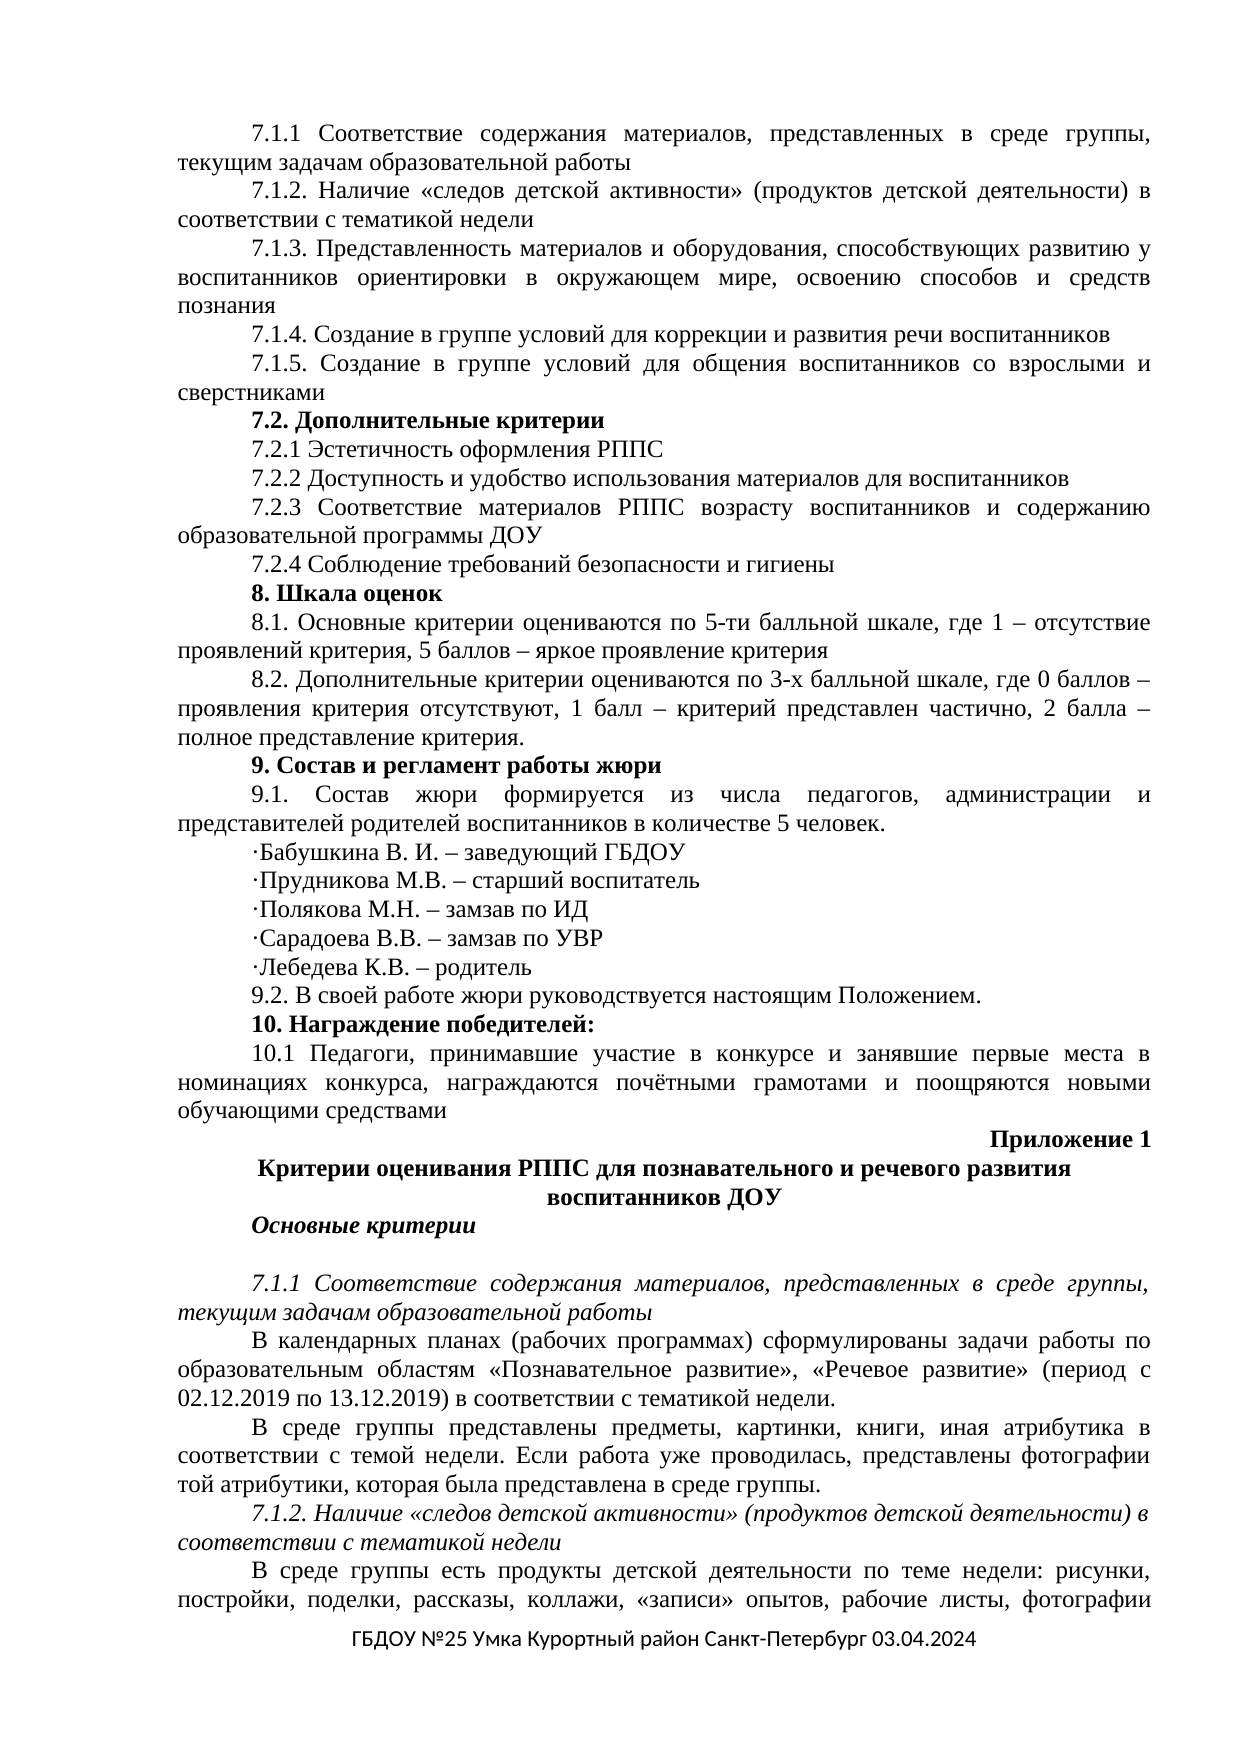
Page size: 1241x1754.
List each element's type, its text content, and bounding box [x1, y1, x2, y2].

text 8.1. Основные критерии оцениваются по 5-ти балльной шкале, где 1 – отсутствие проявлений критерия, 5 баллов – яркое проявление критерия [177, 607, 1152, 664]
text Приложение 1 [177, 1124, 1152, 1153]
text 7.2. Дополнительные критерии [177, 406, 1152, 434]
text 7.2.2 Доступность и удобство использования материалов для воспитанников [177, 463, 1152, 492]
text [177, 1556, 1152, 1613]
text В среде группы представлены предметы, картинки, книги, иная атрибутика в соответствии с темой недели. Если работа уже проводилась, представлены фотографии той атрибутики, которая была представлена в среде группы. [177, 1412, 1152, 1498]
text В календарных планах (рабочих программах) сформулированы задачи работы по образовательным областям «Познавательное развитие», «Речевое развитие» (период с 02.12.2019 по 13.12.2019) в соответствии с тематикой недели. [177, 1326, 1152, 1412]
text 9. Состав и регламент работы жюри [177, 751, 1152, 779]
text 7.2.1 Эстетичность оформления РППС [177, 434, 1152, 463]
text Основные критерии [177, 1211, 1152, 1239]
text 7.2.4 Соблюдение требований безопасности и гигиены [177, 549, 1152, 578]
text 9.2. В своей работе жюри руководствуется настоящим Положением. [177, 981, 1152, 1009]
text 7.1.3. Представленность материалов и оборудования, способствующих развитию у воспитанников ориентировки в окружающем мире, освоению способов и средств познания [177, 233, 1152, 319]
text 8.2. Дополнительные критерии оцениваются по 3-х балльной шкале, где 0 баллов – проявления критерия отсутствуют, 1 балл – критерий представлен частично, 2 балла – полное представление критерия. [177, 664, 1152, 751]
text 7.1.4. Создание в группе условий для коррекции и развития речи воспитанников [177, 319, 1152, 348]
text 7.1.2. Наличие «следов детской активности» (продуктов детской деятельности) в соответствии с тематикой недели [177, 176, 1152, 233]
text ·Лебедева К.В. – родитель [177, 952, 1152, 981]
text ·Бабушкина В. И. – заведующий ГБДОУ [177, 837, 1152, 866]
text 10.1 Педагоги, принимавшие участие в конкурсе и занявшие первые места в номинациях конкурса, награждаются почётными грамотами и поощряются новыми обучающими средствами [177, 1038, 1152, 1124]
text 9.1. Состав жюри формируется из числа педагогов, администрации и представителей родителей воспитанников в количестве 5 человек. [177, 779, 1152, 837]
text ·Сарадоева В.В. – замзав по УВР [177, 923, 1152, 952]
text Критерии оценивания РППС для познавательного и речевого развития воспитанников ДОУ [177, 1153, 1152, 1211]
text 7.1.1 Соответствие содержания материалов, представленных в среде группы, текущим задачам образовательной работы [177, 118, 1152, 176]
text 10. Награждение победителей: [177, 1009, 1152, 1038]
text 7.1.1 Соответствие содержания материалов, представленных в среде группы, текущим задачам образовательной работы [177, 1268, 1152, 1326]
text 7.1.5. Создание в группе условий для общения воспитанников со взрослыми и сверстниками [177, 348, 1152, 406]
text 7.1.2. Наличие «следов детской активности» (продуктов детской деятельности) в соответствии с тематикой недели [177, 1498, 1152, 1556]
text 7.2.3 Соответствие материалов РППС возрасту воспитанников и содержанию образовательной программы ДОУ [177, 492, 1152, 549]
text ·Полякова М.Н. – замзав по ИД [177, 894, 1152, 923]
text ·Прудникова М.В. – старший воспитатель [177, 866, 1152, 894]
text 8. Шкала оценок [177, 578, 1152, 607]
